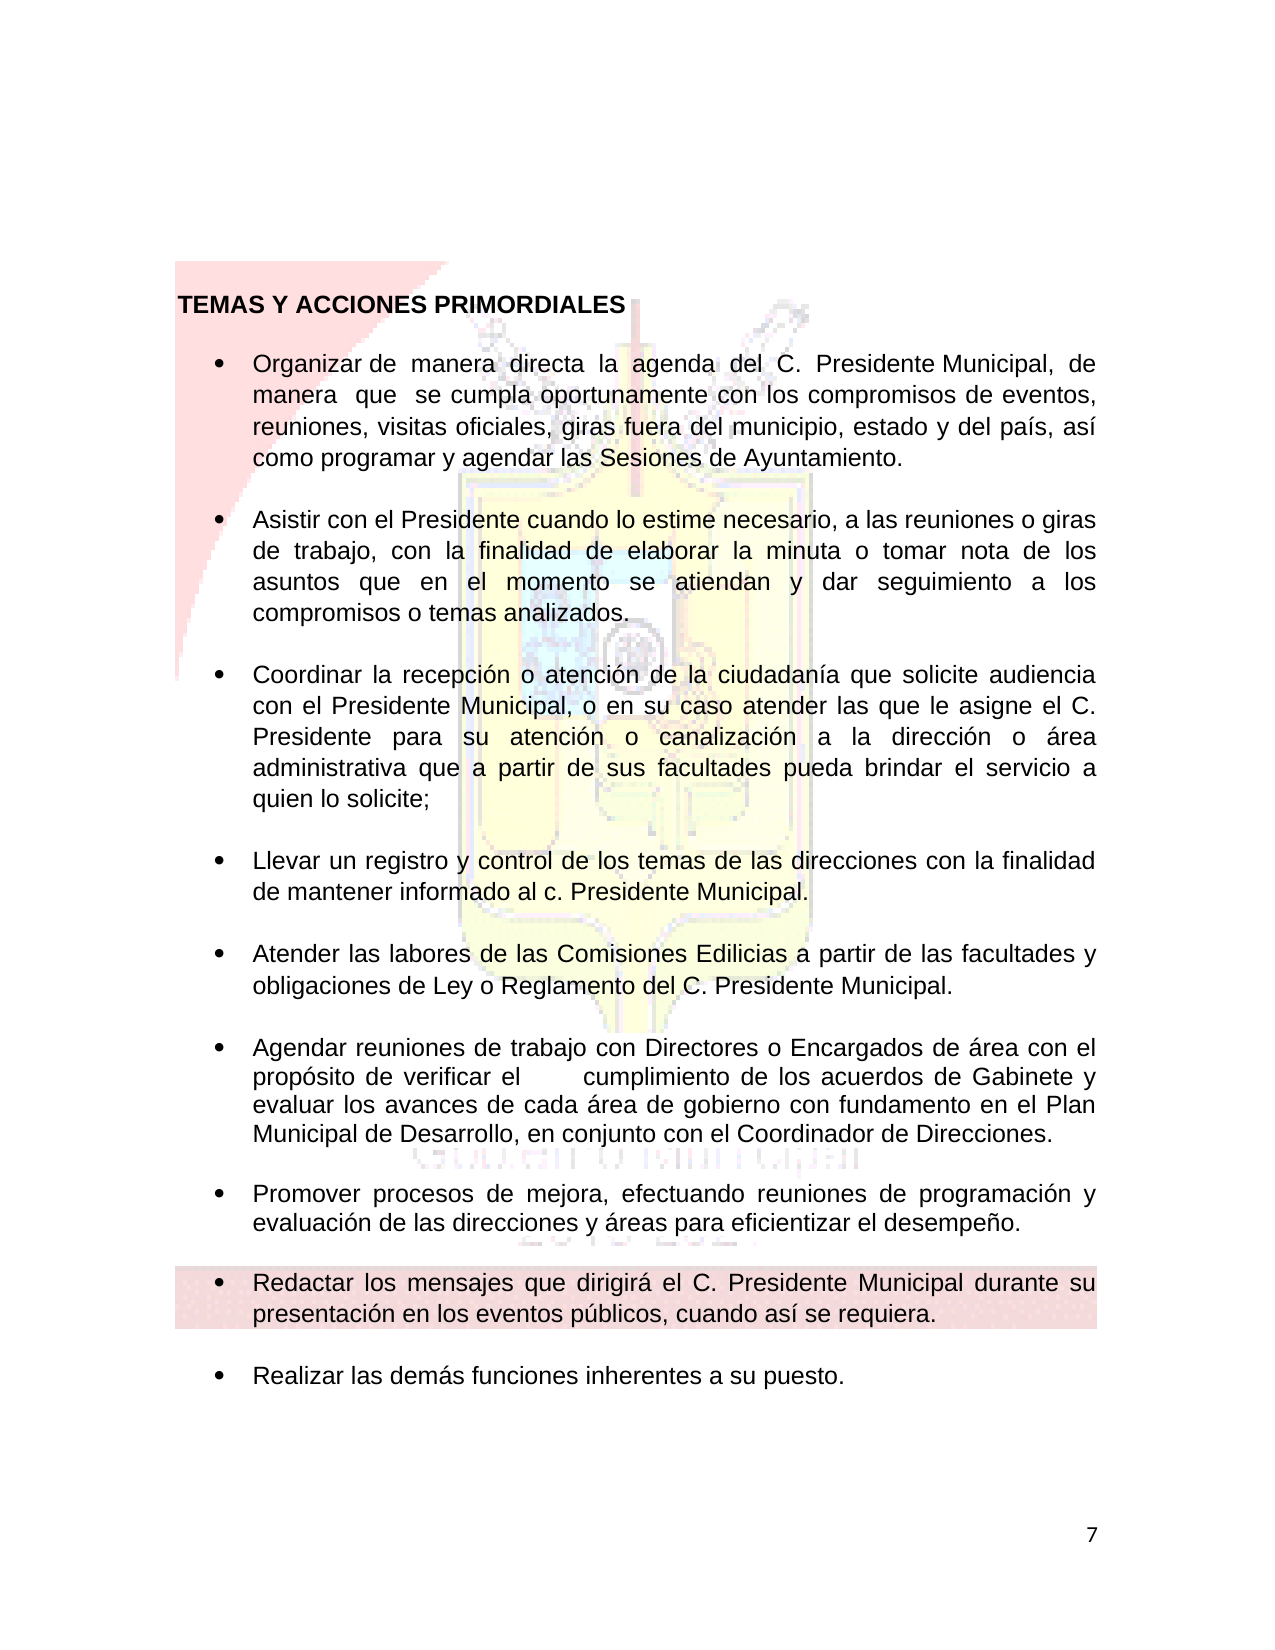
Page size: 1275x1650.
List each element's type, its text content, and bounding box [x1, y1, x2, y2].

list Llevar un registro y control de los temas de las direcciones con la finalidad de mantener informado al c. Presidente Municipal. [215, 846, 1098, 906]
list Realizar las demás funciones inherentes a su puesto. [215, 1361, 1098, 1389]
text TEMAS Y ACCIONES PRIMORDIALES [177, 290, 1098, 318]
list Asistir con el Presidente cuando lo estime necesario, a las reuniones o giras de trabajo, con la finalidad de elaborar la minuta o tomar nota de los asuntos que en el momento se atiendan y dar seguimiento a los compromisos o temas analizados. [215, 504, 1098, 627]
list Coordinar la recepción o atención de la ciudadanía que solicite audiencia con el Presidente Municipal, o en su caso atender las que le asigne el C. Presidente para su atención o canalización a la dirección o área administrativa que a partir de sus facultades pueda brindar el servicio a quien lo solicite; [215, 660, 1098, 813]
list Agendar reuniones de trabajo con Directores o Encargados de área con el propósito de verificar el cumplimiento de los acuerdos de Gabinete y evaluar los avances de cada área de gobierno con fundamento en el Plan Municipal de Desarrollo, en conjunto con el Coordinador de Direcciones. [215, 1033, 1098, 1148]
list Redactar los mensajes que dirigirá el C. Presidente Municipal durante su presentación en los eventos públicos, cuando así se requiera. [215, 1267, 1098, 1327]
list Promover procesos de mejora, efectuando reuniones de programación y evaluación de las direcciones y áreas para eficientizar el desempeño. [215, 1179, 1098, 1236]
list Organizar de manera directa la agenda del C. Presidente Municipal, de manera que se cumpla oportunamente con los compromisos de eventos, reuniones, visitas oficiales, giras fuera del municipio, estado y del país, así como programar y agendar las Sesiones de Ayuntamiento. [215, 349, 1098, 471]
list Atender las labores de las Comisiones Edilicias a partir de las facultades y obligaciones de Ley o Reglamento del C. Presidente Municipal. [215, 939, 1098, 999]
